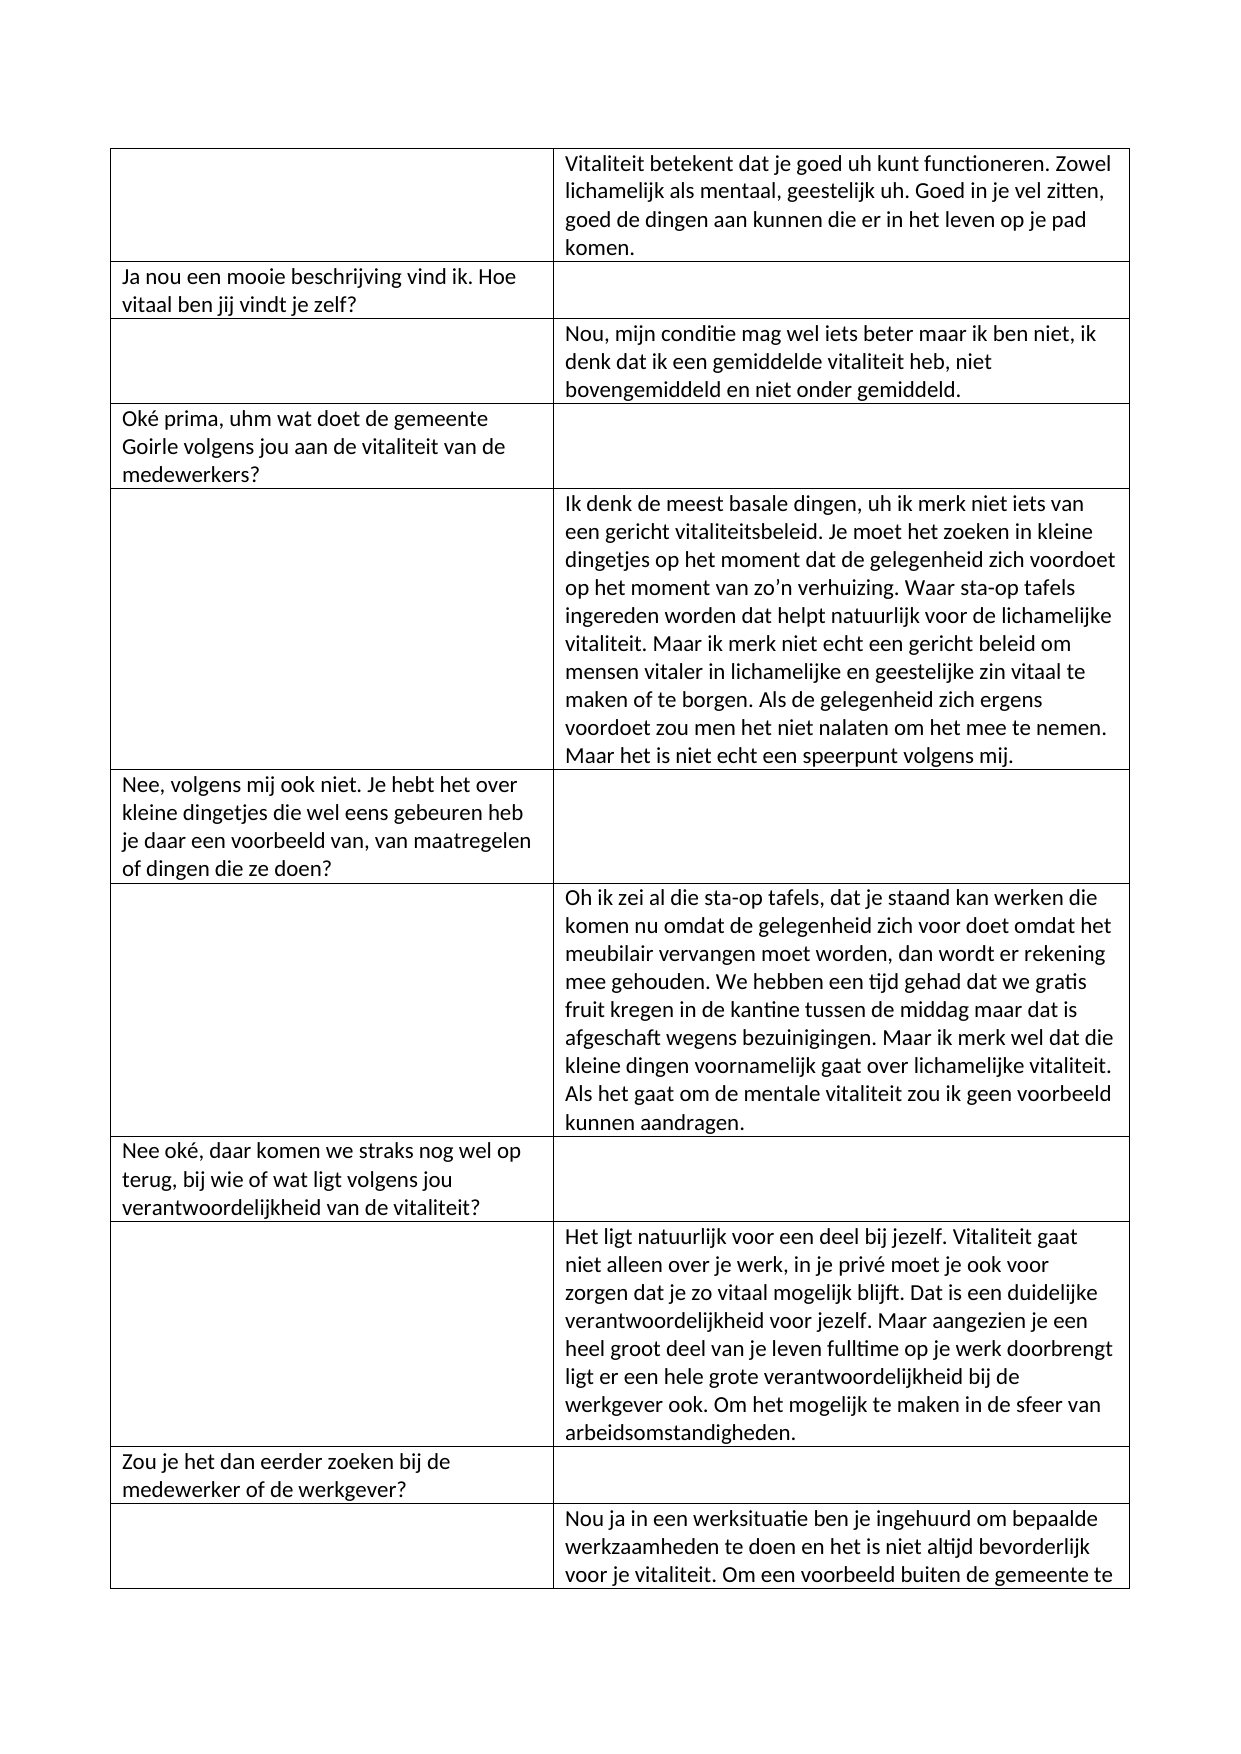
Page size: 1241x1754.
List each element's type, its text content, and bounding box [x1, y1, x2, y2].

table_cell [554, 1137, 1129, 1221]
table_cell Oké prima, uhm wat doet de gemeente Goirle volgens jou aan de vitaliteit van de medewerkers? [111, 404, 553, 488]
table_cell [111, 1504, 553, 1588]
table_cell [554, 770, 1129, 882]
table_cell [111, 884, 553, 1136]
table_cell Ik denk de meest basale dingen, uh ik merk niet iets van een gericht vitaliteitsbeleid. Je moet het zoeken in kleine dingetjes op het moment dat de gelegenheid zich voordoet op het moment van zo’n verhuizing. Waar sta-op tafels ingereden worden dat helpt natuurlijk voor de lichamelijke vitaliteit. Maar ik merk niet echt een gericht beleid om mensen vitaler in lichamelijke en geestelijke zin vitaal te maken of te borgen. Als de gelegenheid zich ergens voordoet zou men het niet nalaten om het mee te nemen. Maar het is niet echt een speerpunt volgens mij. [554, 489, 1129, 769]
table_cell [554, 1504, 1129, 1588]
table_cell Nou, mijn conditie mag wel iets beter maar ik ben niet, ik denk dat ik een gemiddelde vitaliteit heb, niet bovengemiddeld en niet onder gemiddeld. [554, 319, 1129, 403]
table_cell [111, 1222, 553, 1446]
table_cell Oh ik zei al die sta-op tafels, dat je staand kan werken die komen nu omdat de gelegenheid zich voor doet omdat het meubilair vervangen moet worden, dan wordt er rekening mee gehouden. We hebben een tijd gehad dat we gratis fruit kregen in de kantine tussen de middag maar dat is afgeschaft wegens bezuinigingen. Maar ik merk wel dat die kleine dingen voornamelijk gaat over lichamelijke vitaliteit. Als het gaat om de mentale vitaliteit zou ik geen voorbeeld kunnen aandragen. [554, 884, 1129, 1136]
table_cell [554, 1447, 1129, 1503]
table_cell Nee oké, daar komen we straks nog wel op terug, bij wie of wat ligt volgens jou verantwoordelijkheid van de vitaliteit? [111, 1137, 553, 1221]
table_cell Vitaliteit betekent dat je goed uh kunt functioneren. Zowel lichamelijk als mentaal, geestelijk uh. Goed in je vel zitten, goed de dingen aan kunnen die er in het leven op je pad komen. [554, 149, 1129, 261]
table_cell [111, 149, 553, 261]
table_cell [111, 489, 553, 769]
table_cell [554, 262, 1129, 318]
table_cell Nee, volgens mij ook niet. Je hebt het over kleine dingetjes die wel eens gebeuren heb je daar een voorbeeld van, van maatregelen of dingen die ze doen? [111, 770, 553, 882]
table_cell [554, 404, 1129, 488]
table_cell [111, 319, 553, 403]
table_cell Zou je het dan eerder zoeken bij de medewerker of de werkgever? [111, 1447, 553, 1503]
table_cell Ja nou een mooie beschrijving vind ik. Hoe vitaal ben jij vindt je zelf? [111, 262, 553, 318]
table_cell Het ligt natuurlijk voor een deel bij jezelf. Vitaliteit gaat niet alleen over je werk, in je privé moet je ook voor zorgen dat je zo vitaal mogelijk blijft. Dat is een duidelijke verantwoordelijkheid voor jezelf. Maar aangezien je een heel groot deel van je leven fulltime op je werk doorbrengt ligt er een hele grote verantwoordelijkheid bij de werkgever ook. Om het mogelijk te maken in de sfeer van arbeidsomstandigheden. [554, 1222, 1129, 1446]
